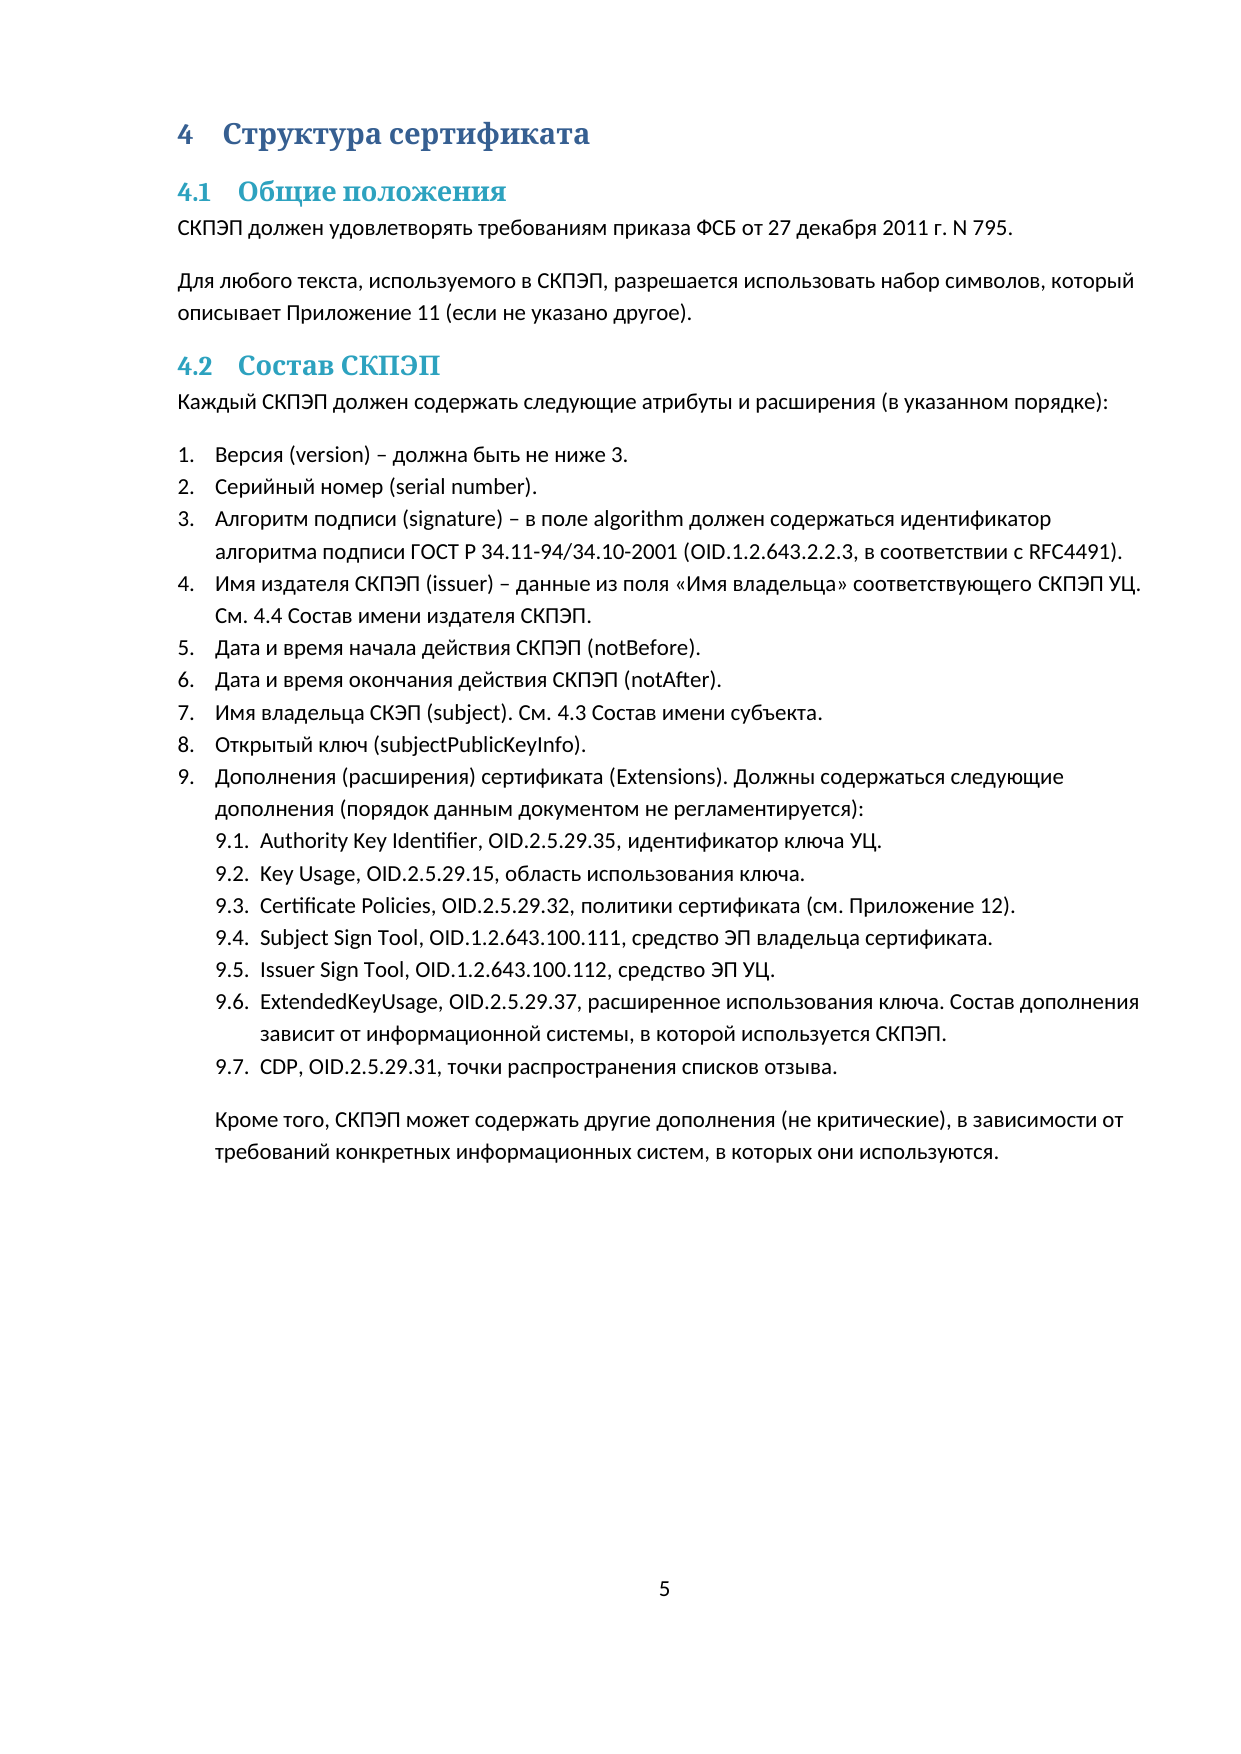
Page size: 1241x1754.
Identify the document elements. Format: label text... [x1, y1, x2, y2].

list Key Usage, OID.2.5.29.15, область использования ключа. [215, 859, 1152, 887]
text Для любого текста, используемого в СКПЭП, разрешается использовать набор символов, который описывает Приложение 11 (если не указано другое). [177, 266, 1152, 326]
subtitle Общие положения [177, 177, 1152, 209]
list Версия (version) – должна быть не ниже 3. [177, 440, 1152, 468]
list Серийный номер (serial number). [177, 472, 1152, 500]
list Алгоритм подписи (signature) – в поле algorithm должен содержаться идентификатор алгоритма подписи ГОСТ Р 34.11-94/34.10-2001 (OID.1.2.643.2.2.3, в соответствии с RFC4491). [177, 504, 1152, 565]
list Дополнения (расширения) сертификата (Extensions). Должны содержаться следующие дополнения (порядок данным документом не регламентируется): [177, 762, 1152, 822]
list Открытый ключ (subjectPublicKeyInfo). [177, 730, 1152, 758]
list Дата и время начала действия СКПЭП (notBefore). [177, 633, 1152, 661]
list CDP, OID.2.5.29.31, точки распространения списков отзыва. [215, 1052, 1152, 1080]
list Issuer Sign Tool, OID.1.2.643.100.112, средство ЭП УЦ. [215, 955, 1152, 983]
subtitle Структура сертификата [177, 118, 1152, 152]
list Subject Sign Tool, OID.1.2.643.100.111, средство ЭП владельца сертификата. [215, 923, 1152, 951]
list Имя издателя СКПЭП (issuer) – данные из поля «Имя владельца» соответствующего СКПЭП УЦ. См. 4.4 Состав имени издателя СКПЭП. [177, 569, 1152, 629]
list Authority Key Identifier, OID.2.5.29.35, идентификатор ключа УЦ. [215, 826, 1152, 854]
text Каждый СКПЭП должен содержать следующие атрибуты и расширения (в указанном порядке): [177, 387, 1152, 415]
list Имя владельца СКЭП (subject). См. 4.3 Состав имени субъекта. [177, 698, 1152, 726]
list ExtendedKeyUsage, OID.2.5.29.37, расширенное использования ключа. Состав дополнения зависит от информационной системы, в которой используется СКПЭП. [215, 987, 1152, 1048]
subtitle Состав СКПЭП [177, 351, 1152, 383]
text СКПЭП должен удовлетворять требованиям приказа ФСБ от 27 декабря 2011 г. N 795. [177, 213, 1152, 241]
list Дата и время окончания действия СКПЭП (notAfter). [177, 666, 1152, 693]
text Кроме того, СКПЭП может содержать другие дополнения (не критические), в зависимости от требований конкретных информационных систем, в которых они используются. [215, 1105, 1152, 1165]
